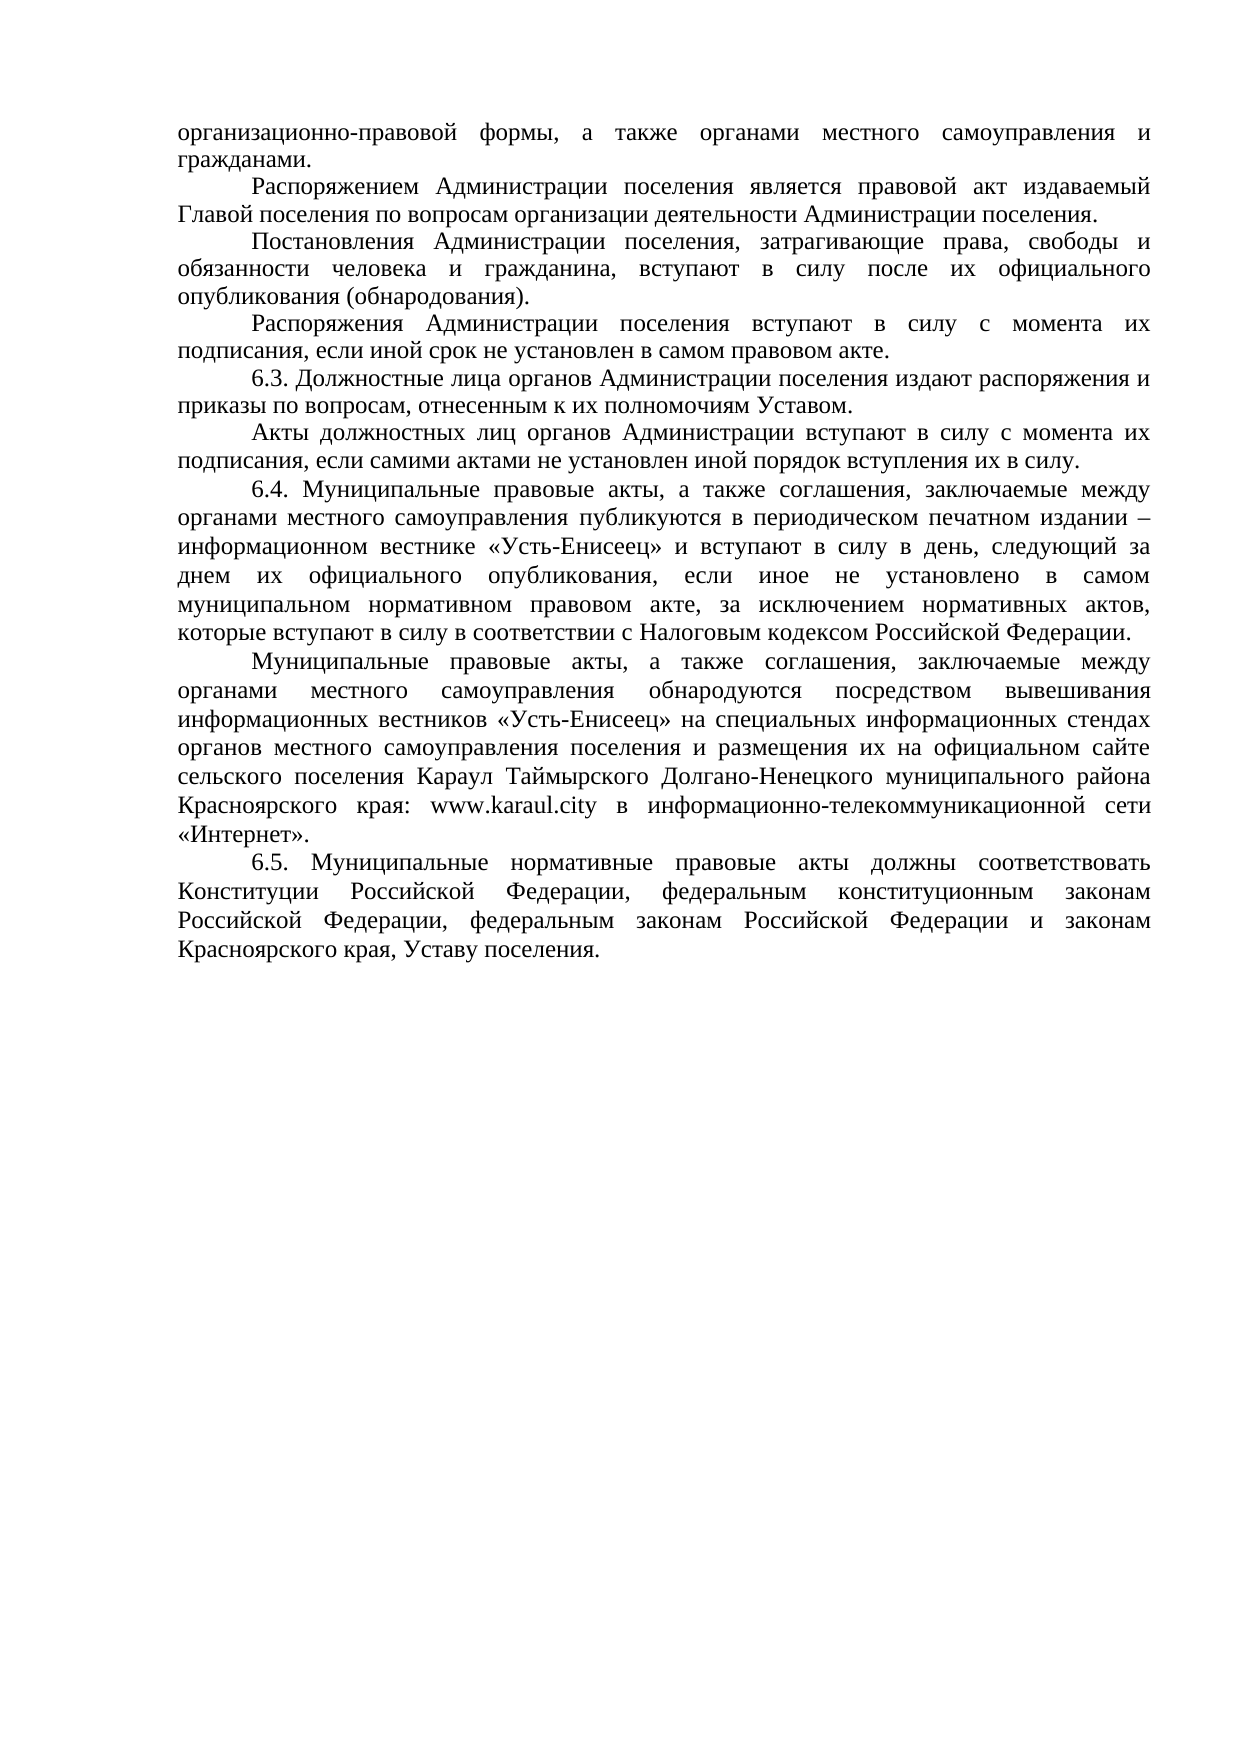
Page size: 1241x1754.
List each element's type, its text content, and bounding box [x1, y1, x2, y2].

text Акты должностных лиц органов Администрации вступают в силу с момента их подписания, если самими актами не установлен иной порядок вступления их в силу. [177, 419, 1152, 474]
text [177, 118, 1152, 173]
text Постановления Администрации поселения, затрагивающие права, свободы и обязанности человека и гражданина, вступают в силу после их официального опубликования (обнародования). [177, 227, 1152, 309]
text Распоряжением Администрации поселения является правовой акт издаваемый Главой поселения по вопросам организации деятельности Администрации поселения. [177, 173, 1152, 227]
text 6.3. Должностные лица органов Администрации поселения издают распоряжения и приказы по вопросам, отнесенным к их полномочиям Уставом. [177, 364, 1152, 419]
text Распоряжения Администрации поселения вступают в силу с момента их подписания, если иной срок не установлен в самом правовом акте. [177, 309, 1152, 364]
text 6.4. Муниципальные правовые акты, а также соглашения, заключаемые между органами местного самоуправления публикуются в периодическом печатном издании – информационном вестнике «Усть-Енисеец» и вступают в силу в день, следующий за днем их официального опубликования, если иное не установлено в самом муниципальном нормативном правовом акте, за исключением нормативных актов, которые вступают в силу в соответствии с Налоговым кодексом Российской Федерации. [177, 474, 1152, 646]
text 6.5. Муниципальные нормативные правовые акты должны соответствовать Конституции Российской Федерации, федеральным конституционным законам Российской Федерации, федеральным законам Российской Федерации и законам Красноярского края, Уставу поселения. [177, 847, 1152, 962]
text Муниципальные правовые акты, а также соглашения, заключаемые между органами местного самоуправления обнародуются посредством вывешивания информационных вестников «Усть-Енисеец» на специальных информационных стендах органов местного самоуправления поселения и размещения их на официальном сайте сельского поселения Караул Таймырского Долгано-Ненецкого муниципального района Красноярского края: www.karaul.city в информационно-телекоммуникационной сети «Интернет». [177, 646, 1152, 847]
